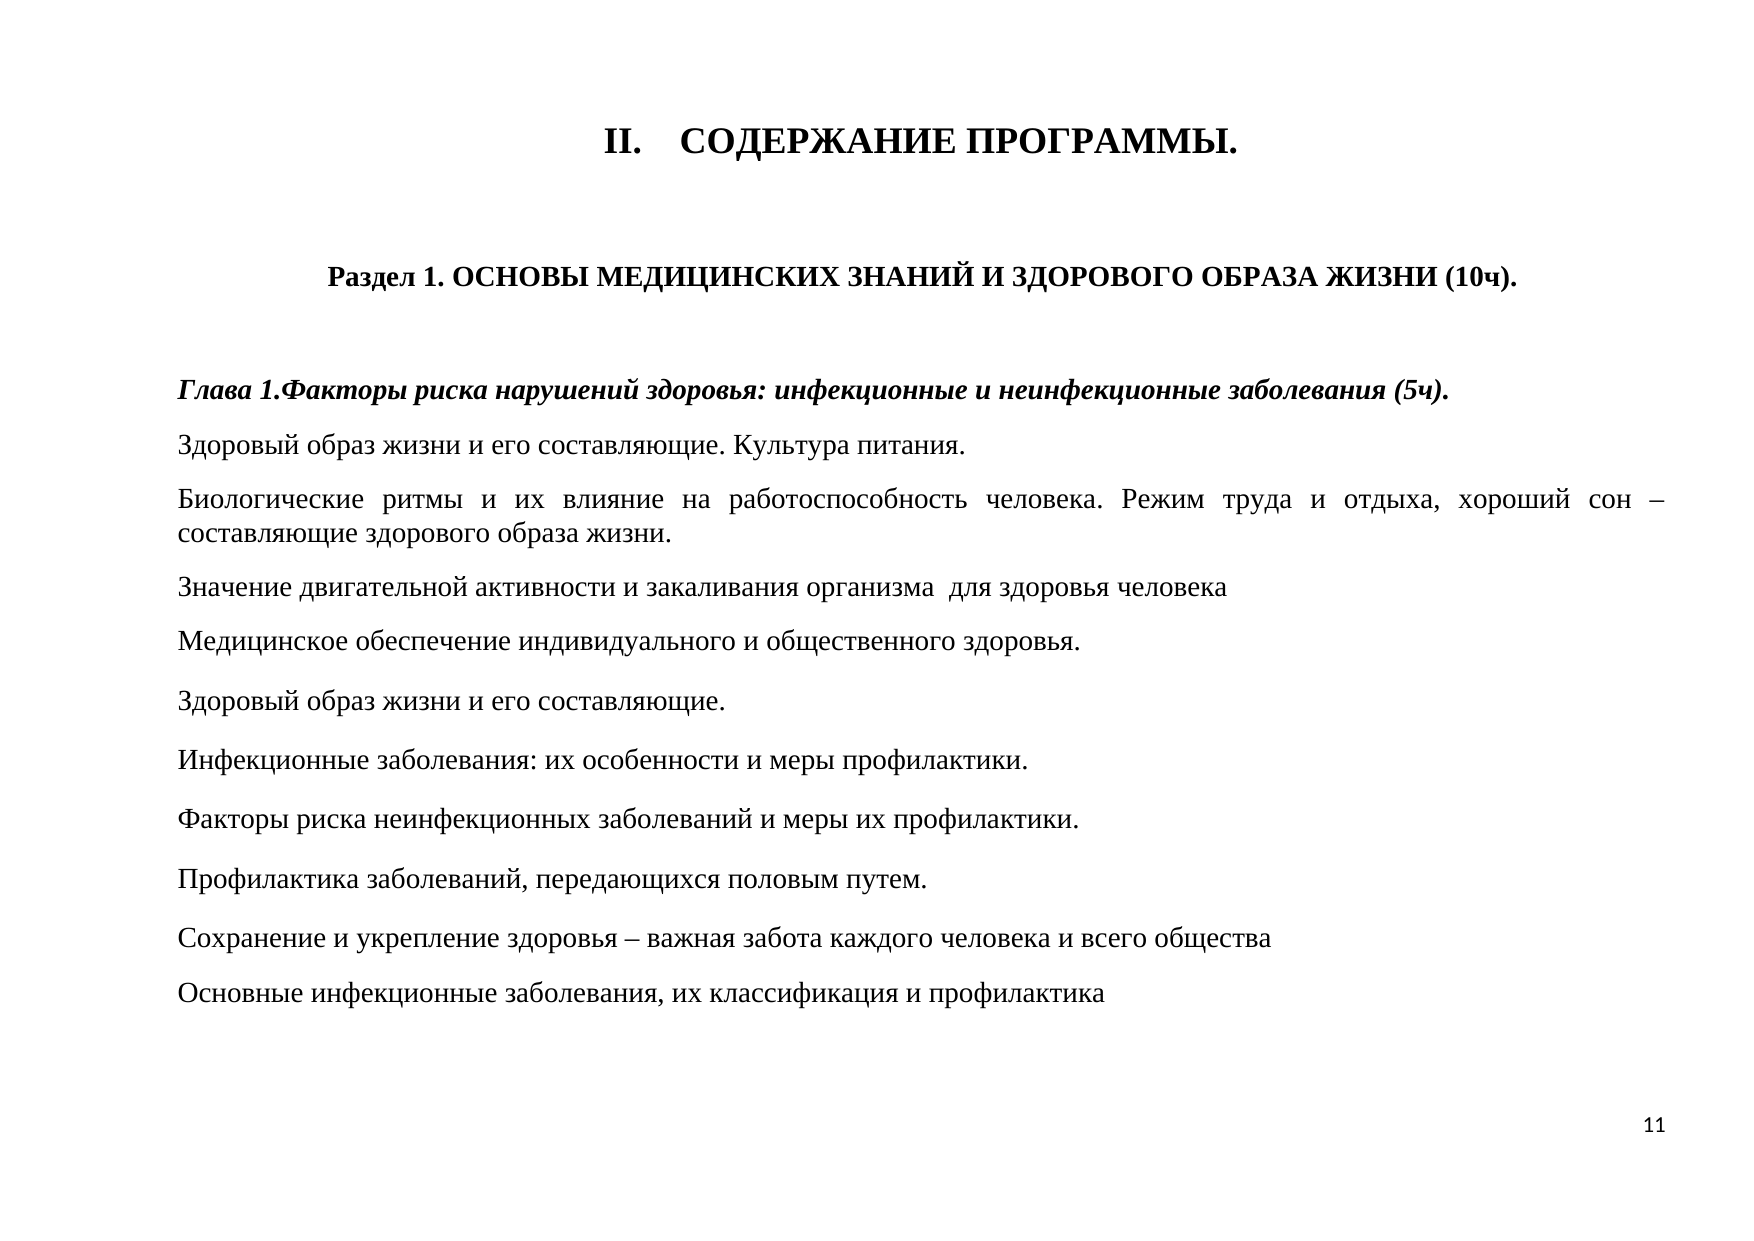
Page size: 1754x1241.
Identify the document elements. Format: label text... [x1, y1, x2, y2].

text Сохранение и укрепление здоровья – важная забота каждого человека и всего общества [177, 920, 1665, 954]
list СОДЕРЖАНИЕ ПРОГРАММЫ. [215, 118, 1665, 161]
text Значение двигательной активности и закаливания организма для здоровья человека [177, 569, 1665, 603]
text Инфекционные заболевания: их особенности и меры профилактики. [177, 742, 1665, 776]
text Здоровый образ жизни и его составляющие. [177, 683, 1665, 716]
text Медицинское обеспечение индивидуального и общественного здоровья. [177, 623, 1665, 657]
list Раздел 1. ОСНОВЫ МЕДИЦИНСКИХ ЗНАНИЙ И ЗДОРОВОГО ОБРАЗА ЖИЗНИ (10ч). [327, 259, 1665, 292]
text Биологические ритмы и их влияние на работоспособность человека. Режим труда и отдыха, хороший сон – составляющие здорового образа жизни. [177, 481, 1665, 548]
text Профилактика заболеваний, передающихся половым путем. [177, 861, 1665, 894]
text Основные инфекционные заболевания, их классификация и профилактика [177, 975, 1665, 1008]
text Здоровый образ жизни и его составляющие. Культура питания. [177, 427, 1665, 460]
text Факторы риска неинфекционных заболеваний и меры их профилактики. [177, 802, 1665, 835]
text Глава 1.Факторы риска нарушений здоровья: инфекционные и неинфекционные заболевания (5ч). [177, 372, 1665, 406]
